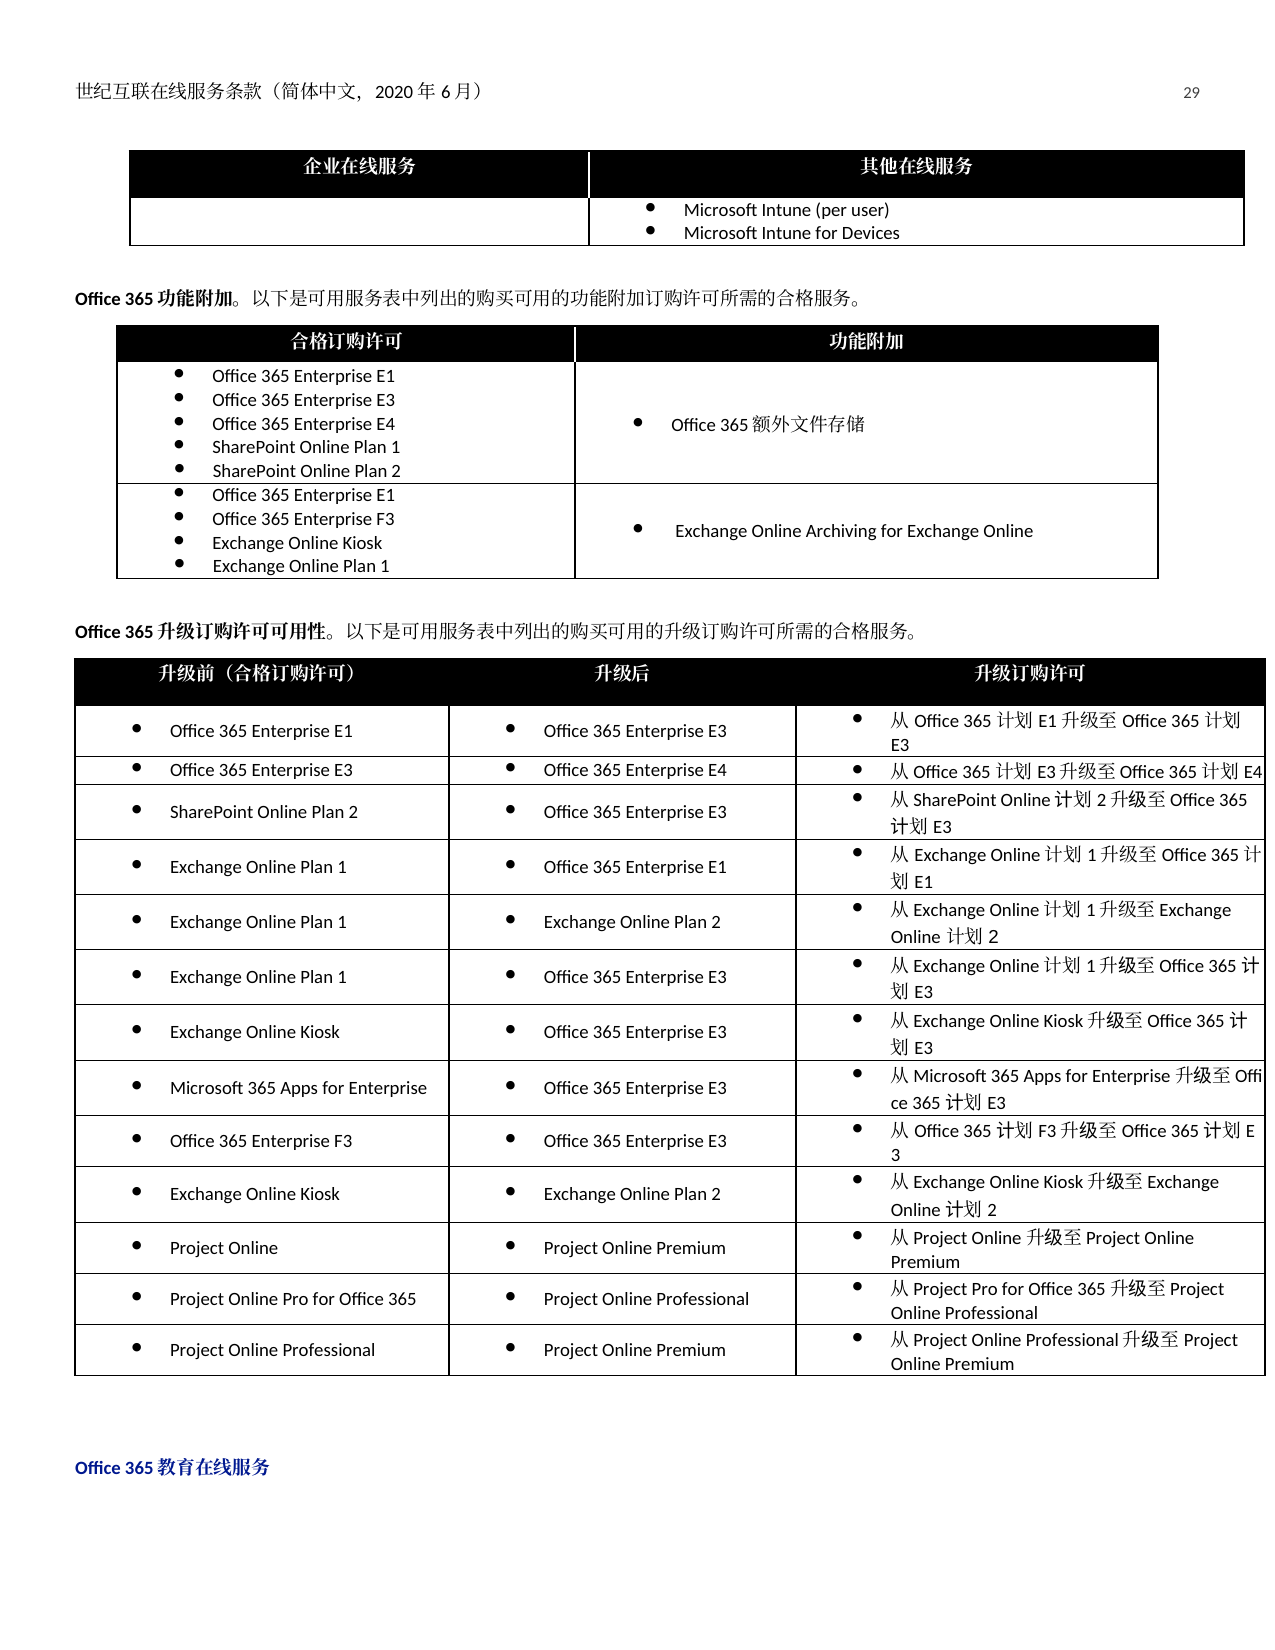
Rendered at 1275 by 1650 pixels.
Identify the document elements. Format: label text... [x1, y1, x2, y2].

table_cell Office 365 Enterprise E1 [450, 840, 795, 894]
table_cell 从Exchange Online 计划 1升级至Office 365 计划 E3 [797, 950, 1264, 1004]
table_cell Exchange Online Kiosk [76, 1167, 448, 1222]
table_cell Project Online Premium [450, 1223, 795, 1273]
table_cell Office 365 Enterprise E1 Office 365 Enterprise E3 Office 365 Enterprise E4 SharePoint Online Plan 1 SharePoint Online Plan 2 [118, 364, 574, 483]
table_cell 从Project Online 升级至Project Online Premium [797, 1223, 1264, 1273]
text Office 365 功能附加。以下是可用服务表中列出的购买可用的功能附加订购许可所需的合格服务。 [75, 283, 1200, 310]
table_cell 从Exchange Online 计划 1升级至Exchange Online 计划 2 [797, 895, 1264, 949]
table_cell Office 365 Enterprise E3 [450, 706, 795, 756]
table_cell 从Exchange Online Kiosk升级至Exchange Online 计划 2 [797, 1167, 1264, 1222]
table_cell Office 365 Enterprise F3 [76, 1116, 448, 1166]
text Office 365 升级订购许可可用性。以下是可用服务表中列出的购买可用的升级订购许可所需的合格服务。 [75, 616, 1200, 643]
subtitle Office 365教育在线服务 [75, 1453, 1200, 1480]
table_cell Project Online Premium [450, 1325, 795, 1375]
table_cell Exchange Online Archiving for Exchange Online [576, 484, 1157, 578]
table_cell 从Office 365 计划 E3升级至Office 365 计划 E4 [797, 757, 1264, 784]
table_cell Office 365 Enterprise E3 [450, 1061, 795, 1115]
table_cell Exchange Online Plan 2 [450, 1167, 795, 1222]
table_header 升级后 [450, 659, 795, 705]
table_header 合格订购许可 [118, 327, 574, 362]
table_cell 从 Office 365 计划 E1 升级至 Office 365 计划 E3 [797, 706, 1264, 756]
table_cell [131, 198, 588, 245]
table_header 其他在线服务 [590, 152, 1243, 198]
table_cell Office 365 Enterprise E3 [76, 757, 448, 784]
table_header 升级订购许可 [797, 659, 1264, 705]
table_cell 从 Office 365 计划 F3 升级至 Office 365 计划 E3 [797, 1116, 1264, 1166]
table_header 企业在线服务 [131, 152, 588, 198]
table_cell Office 365 额外文件存储 [576, 364, 1157, 483]
table_cell Project Online [76, 1223, 448, 1273]
table_cell 从SharePoint Online计划 2升级至Office 365 计划 E3 [797, 785, 1264, 839]
table_header 升级前（合格订购许可） [76, 659, 448, 705]
table_cell Project Online Professional [76, 1325, 448, 1375]
table_cell SharePoint Online Plan 2 [76, 785, 448, 839]
table_cell Office 365 Enterprise E4 [450, 757, 795, 784]
table_cell Project Online Professional [450, 1274, 795, 1324]
table_cell Office 365 Enterprise E1 Office 365 Enterprise F3 Exchange Online Kiosk Exchange Online Plan 1 [118, 484, 574, 578]
table_cell 从 Exchange Online 计划 1 升级至 Office 365 计划 E1 [797, 840, 1264, 894]
table_cell Exchange Online Plan 1 [76, 840, 448, 894]
table_cell Exchange Online Plan 1 [76, 950, 448, 1004]
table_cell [590, 198, 1243, 245]
table_cell Office 365 Enterprise E3 [450, 950, 795, 1004]
table_cell 从Microsoft 365 Apps for Enterprise 升级至Office 365 计划 E3 [797, 1061, 1264, 1115]
table_cell Microsoft 365 Apps for Enterprise [76, 1061, 448, 1115]
table_cell Exchange Online Plan 2 [450, 895, 795, 949]
table_cell Project Online Pro for Office 365 [76, 1274, 448, 1324]
table_cell Office 365 Enterprise E1 [76, 706, 448, 756]
table_cell Exchange Online Plan 1 [76, 895, 448, 949]
table_header 功能附加 [576, 327, 1157, 362]
table_cell 从Project Online Professional升级至 Project Online Premium [797, 1325, 1264, 1375]
table_cell 从Exchange Online Kiosk升级至Office 365 计划 E3 [797, 1005, 1264, 1059]
table_cell Office 365 Enterprise E3 [450, 1005, 795, 1059]
table_cell 从Project Pro for Office 365 升级至Project Online Professional [797, 1274, 1264, 1324]
table_cell Office 365 Enterprise E3 [450, 785, 795, 839]
table_cell Office 365 Enterprise E3 [450, 1116, 795, 1166]
table_cell Exchange Online Kiosk [76, 1005, 448, 1059]
